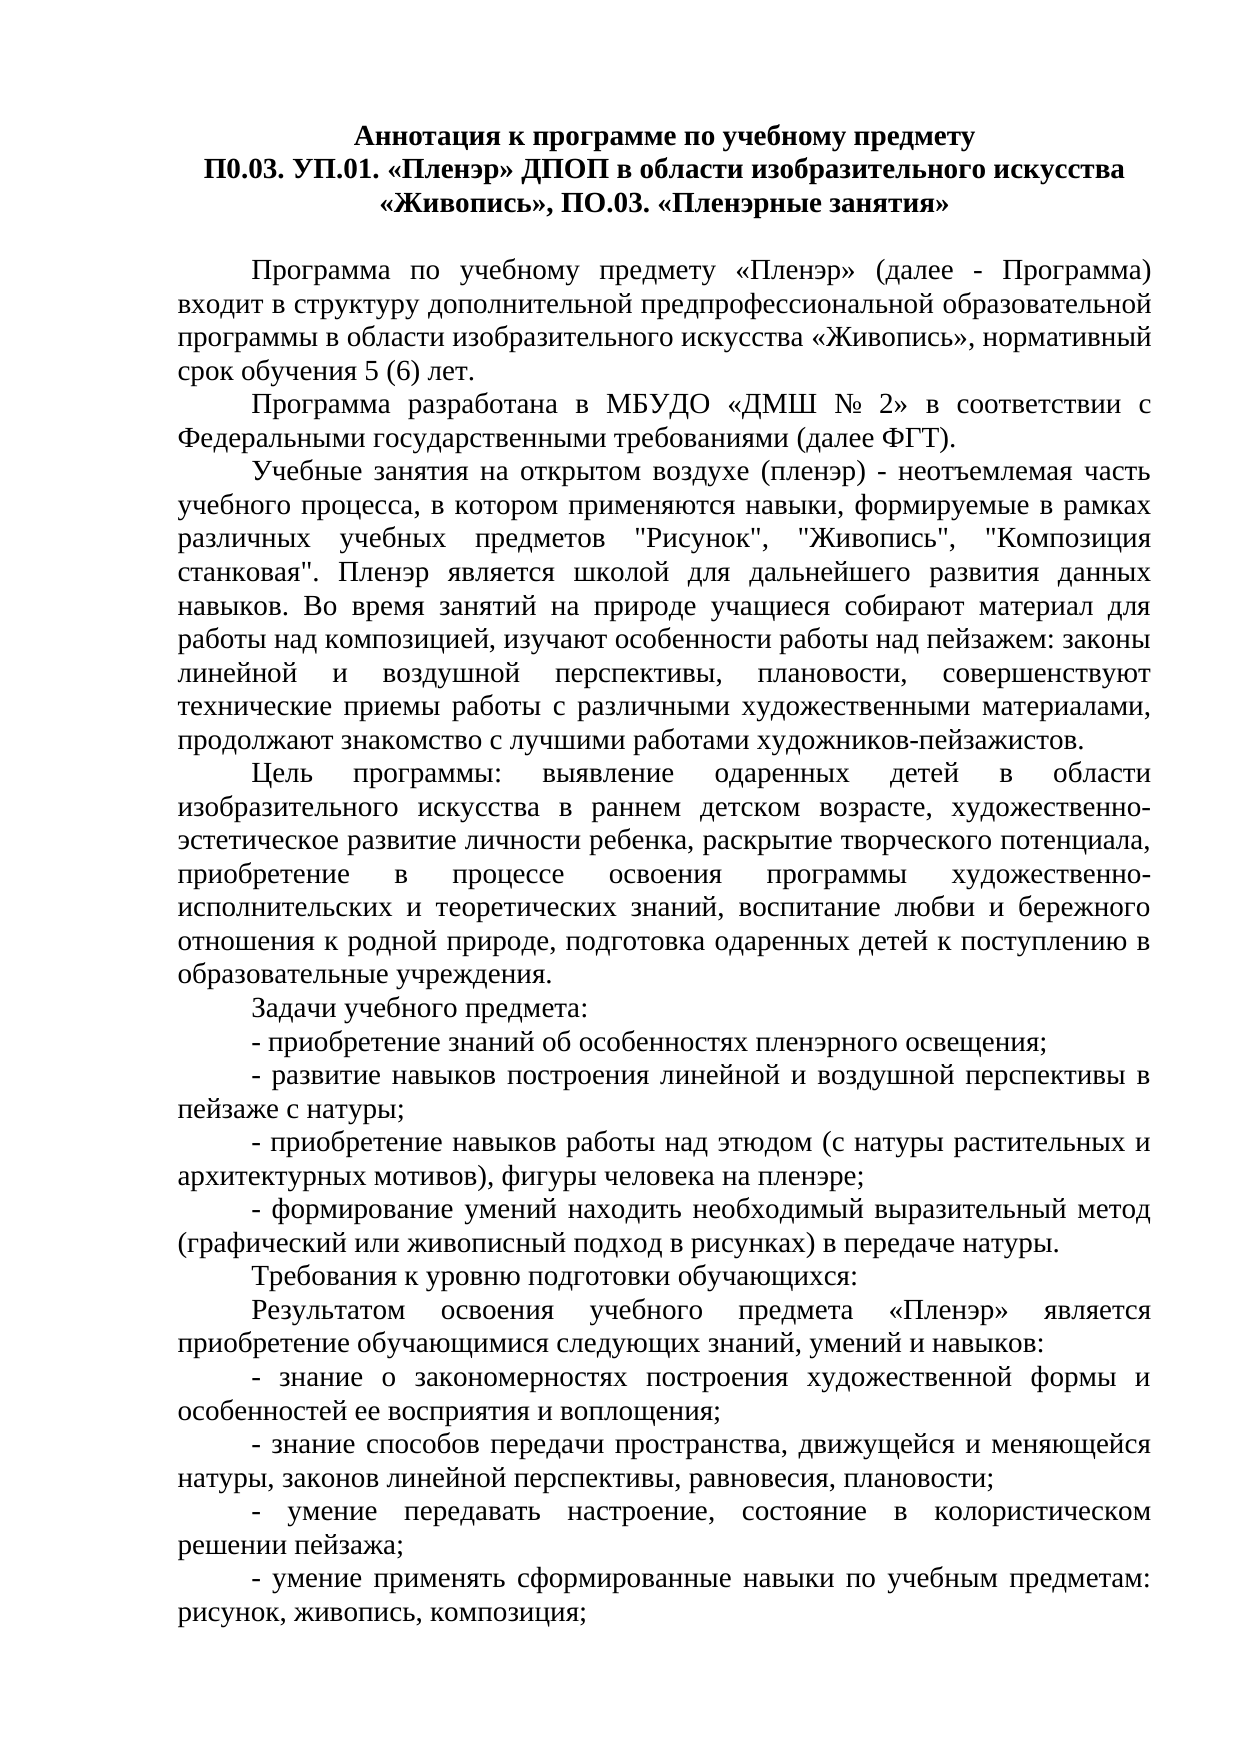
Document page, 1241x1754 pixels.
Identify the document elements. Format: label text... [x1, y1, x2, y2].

text Результатом освоения учебного предмета «Пленэр» является приобретение обучающимися следующих знаний, умений и навыков: [177, 1292, 1152, 1359]
text П0.03. УП.01. «Пленэр» ДПОП в области изобразительного искусства «Живопись», ПО.03. «Пленэрные занятия» [177, 152, 1152, 219]
text - умение передавать настроение, состояние в колористическом решении пейзажа; [177, 1493, 1152, 1560]
text - развитие навыков построения линейной и воздушной перспективы в пейзаже с натуры; [177, 1057, 1152, 1124]
text Учебные занятия на открытом воздухе (пленэр) - неотъемлемая часть учебного процесса, в котором применяются навыки, формируемые в рамках различных учебных предметов "Рисунок", "Живопись", "Композиция станковая". Пленэр является школой для дальнейшего развития данных навыков. Во время занятий на природе учащиеся собирают материал для работы над композицией, изучают особенности работы над пейзажем: законы линейной и воздушной перспективы, плановости, совершенствуют технические приемы работы с различными художественными материалами, продолжают знакомство с лучшими работами художников-пейзажистов. [177, 453, 1152, 755]
text Аннотация к программе по учебному предмету [177, 118, 1152, 152]
text - формирование умений находить необходимый выразительный метод (графический или живописный подход в рисунках) в передаче натуры. [177, 1191, 1152, 1258]
text Задачи учебного предмета: [177, 990, 1152, 1024]
text - приобретение знаний об особенностях пленэрного освещения; [177, 1024, 1152, 1057]
text Программа разработана в МБУДО «ДМШ № 2» в соответствии с Федеральными государственными требованиями (далее ФГТ). [177, 386, 1152, 453]
text - знание способов передачи пространства, движущейся и меняющейся натуры, законов линейной перспективы, равновесия, плановости; [177, 1426, 1152, 1493]
text Требования к уровню подготовки обучающихся: [177, 1258, 1152, 1292]
text - знание о закономерностях построения художественной формы и особенностей ее восприятия и воплощения; [177, 1359, 1152, 1426]
text - умение применять сформированные навыки по учебным предметам: рисунок, живопись, композиция; [177, 1560, 1152, 1627]
text - приобретение навыков работы над этюдом (с натуры растительных и архитектурных мотивов), фигуры человека на пленэре; [177, 1124, 1152, 1191]
text Цель программы: выявление одаренных детей в области изобразительного искусства в раннем детском возрасте, художественно-эстетическое развитие личности ребенка, раскрытие творческого потенциала, приобретение в процессе освоения программы художественно-исполнительских и теоретических знаний, воспитание любви и бережного отношения к родной природе, подготовка одаренных детей к поступлению в образовательные учреждения. [177, 755, 1152, 990]
text Программа по учебному предмету «Пленэр» (далее - Программа) входит в структуру дополнительной предпрофессиональной образовательной программы в области изобразительного искусства «Живопись», нормативный срок обучения 5 (6) лет. [177, 252, 1152, 386]
